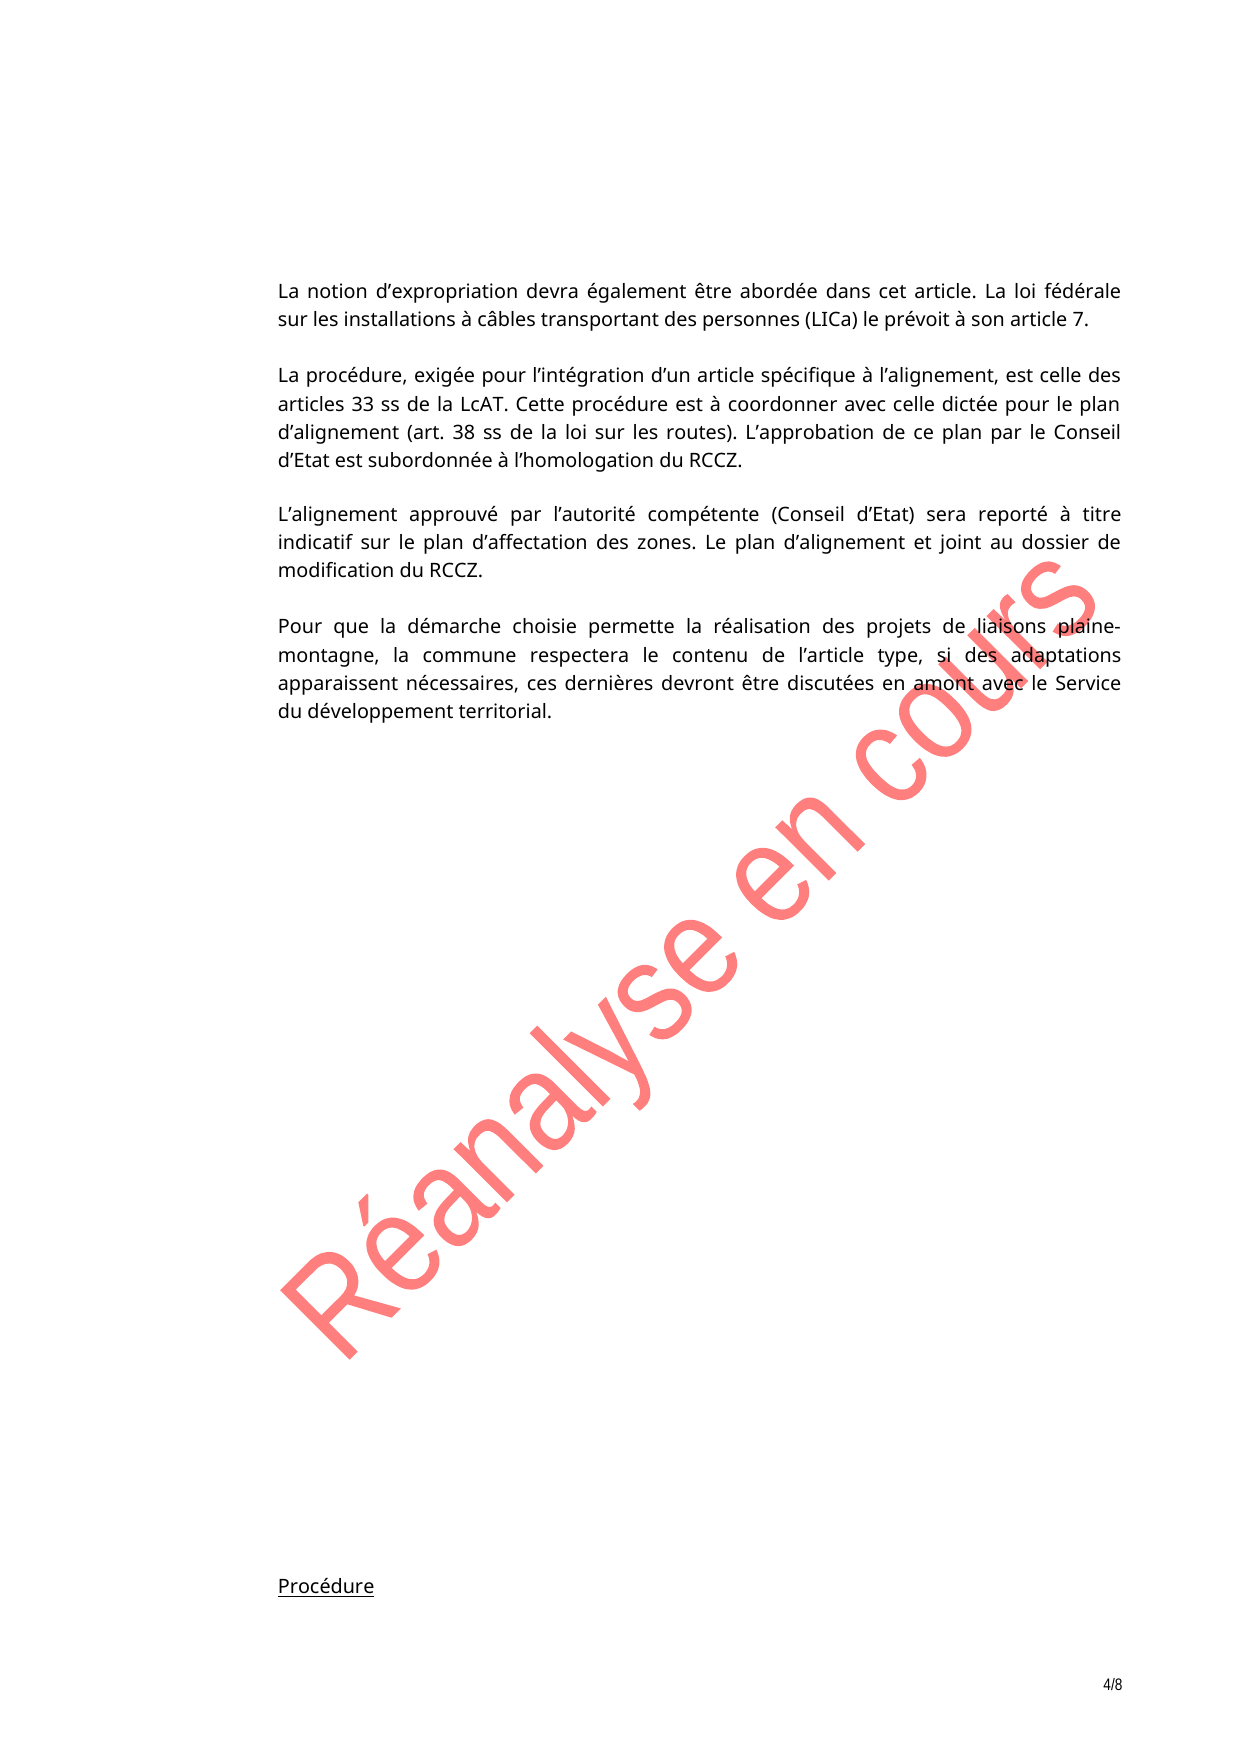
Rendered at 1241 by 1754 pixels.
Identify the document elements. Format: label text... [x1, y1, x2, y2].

text La procédure, exigée pour l’intégration d’un article spécifique à l’alignement, est celle des articles 33 ss de la LcAT. Cette procédure est à coordonner avec celle dictée pour le plan d’alignement (art. 38 ss de la loi sur les routes). L’approbation de ce plan par le Conseil d’Etat est subordonnée à l’homologation du RCCZ. [278, 362, 1122, 473]
text L’alignement approuvé par l’autorité compétente (Conseil d’Etat) sera reporté à titre indicatif sur le plan d’affectation des zones. Le plan d’alignement et joint au dossier de modification du RCCZ. [278, 500, 1122, 583]
text La notion d’expropriation devra également être abordée dans cet article. La loi fédérale sur les installations à câbles transportant des personnes (LICa) le prévoit à son article 7. [278, 277, 1122, 332]
text Procédure [278, 1572, 1122, 1599]
text Pour que la démarche choisie permette la réalisation des projets de liaisons plaine-montagne, la commune respectera le contenu de l’article type, si des adaptations apparaissent nécessaires, ces dernières devront être discutées en amont avec le Service du développement territorial. [278, 613, 1122, 724]
